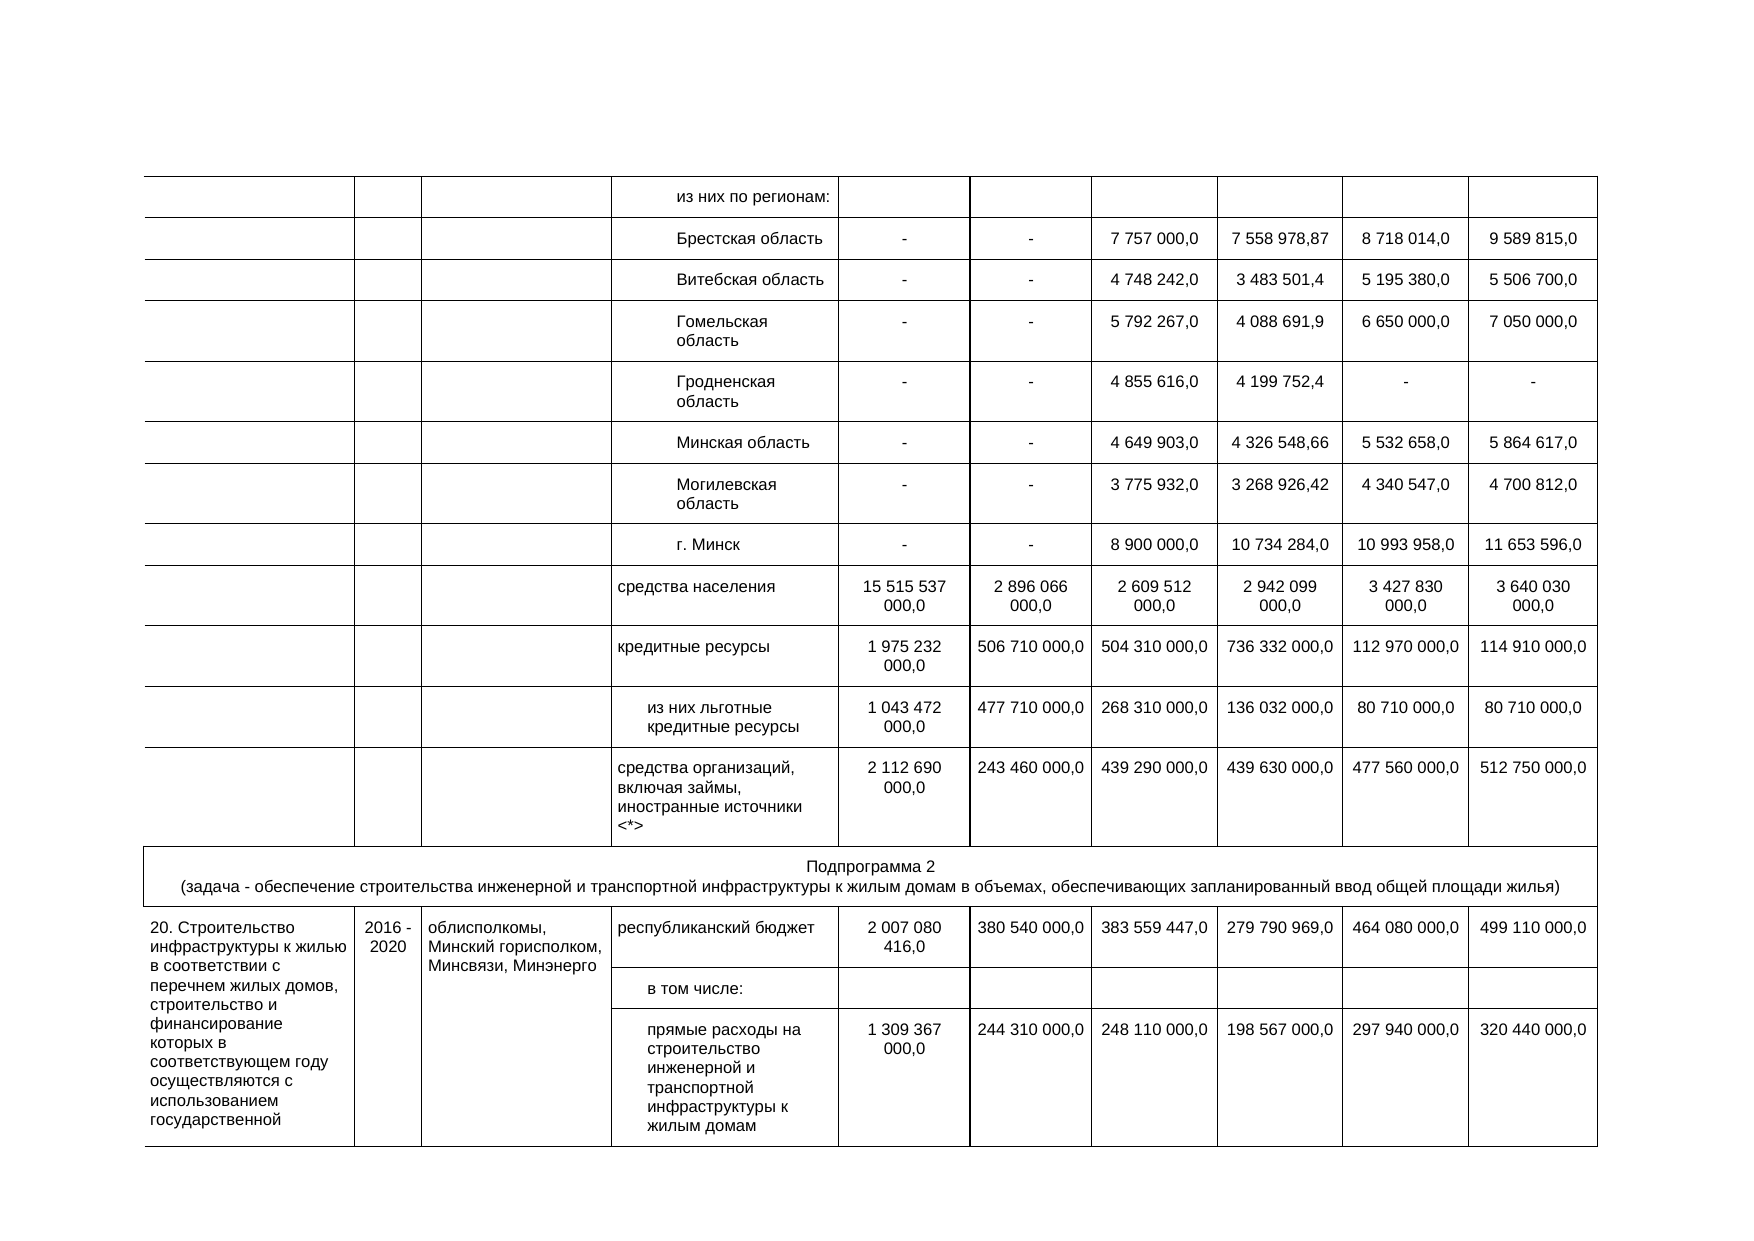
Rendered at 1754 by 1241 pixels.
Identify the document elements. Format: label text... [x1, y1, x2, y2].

table_cell 5 792 267,0 [1092, 301, 1217, 361]
table_cell [355, 687, 421, 747]
table_cell [355, 177, 421, 217]
table_cell 11 653 596,0 [1469, 524, 1597, 565]
table_cell [839, 177, 969, 217]
table_cell [144, 748, 354, 846]
table_cell [144, 218, 354, 258]
table_cell [355, 464, 421, 523]
table_cell - [839, 260, 969, 300]
table_cell - [971, 260, 1091, 300]
table_cell 136 032 000,0 [1218, 687, 1342, 747]
table_cell 2016 - 2020 [355, 907, 421, 1146]
table_cell [144, 464, 354, 523]
table_cell 6 650 000,0 [1343, 301, 1468, 361]
table_cell 279 790 969,0 [1218, 907, 1342, 967]
table_cell Витебская область [612, 260, 838, 300]
table_cell 5 506 700,0 [1469, 260, 1597, 300]
table_cell 380 540 000,0 [971, 907, 1091, 967]
table_cell 114 910 000,0 [1469, 626, 1597, 686]
table_cell [422, 464, 611, 523]
table_cell 4 855 616,0 [1092, 362, 1217, 421]
table_cell [355, 626, 421, 686]
table_cell [422, 362, 611, 421]
table_cell - [1343, 362, 1468, 421]
table_cell 244 310 000,0 [971, 1009, 1091, 1146]
table_cell 439 290 000,0 [1092, 748, 1217, 846]
table_cell - [971, 301, 1091, 361]
table_cell 4 700 812,0 [1469, 464, 1597, 523]
table_cell 7 558 978,87 [1218, 218, 1342, 258]
table_cell - [971, 218, 1091, 258]
table_cell [144, 566, 354, 625]
table_cell 383 559 447,0 [1092, 907, 1217, 967]
table_cell [422, 524, 611, 565]
table_cell 1 309 367 000,0 [839, 1009, 969, 1146]
table_cell [144, 177, 354, 217]
table_cell 7 050 000,0 [1469, 301, 1597, 361]
table_cell 5 864 617,0 [1469, 422, 1597, 463]
table_cell 9 589 815,0 [1469, 218, 1597, 258]
table_cell [144, 626, 354, 686]
table_cell республиканский бюджет [612, 907, 838, 967]
table_cell [1218, 968, 1342, 1008]
table_cell [422, 626, 611, 686]
table_cell Подпрограмма 2 (задача - обеспечение строительства инженерной и транспортной инфраструктуры к жилым домам в объемах, обеспечивающих запланированный ввод общей площади жилья) [144, 847, 1597, 906]
table_cell [144, 687, 354, 747]
table_cell г. Минск [612, 524, 838, 565]
table_cell [355, 748, 421, 846]
table_cell - [1469, 362, 1597, 421]
table_cell - [971, 524, 1091, 565]
table_cell - [839, 301, 969, 361]
table_cell [1092, 177, 1217, 217]
table_cell [422, 177, 611, 217]
table_cell 3 427 830 000,0 [1343, 566, 1468, 625]
table_cell 4 088 691,9 [1218, 301, 1342, 361]
table_cell 477 560 000,0 [1343, 748, 1468, 846]
table_cell 504 310 000,0 [1092, 626, 1217, 686]
table_cell 1 975 232 000,0 [839, 626, 969, 686]
table_cell [355, 566, 421, 625]
table_cell 2 112 690 000,0 [839, 748, 969, 846]
table_cell [355, 260, 421, 300]
table_cell [971, 177, 1091, 217]
table_cell Гомельская область [612, 301, 838, 361]
table_cell Брестская область [612, 218, 838, 258]
table_cell облисполкомы, Минский горисполком, Минсвязи, Минэнерго [422, 907, 611, 1146]
table_cell Могилевская область [612, 464, 838, 523]
table_cell [355, 218, 421, 258]
table_cell 297 940 000,0 [1343, 1009, 1468, 1146]
table_cell кредитные ресурсы [612, 626, 838, 686]
table_cell [355, 301, 421, 361]
table_cell [422, 748, 611, 846]
table_cell 3 640 030 000,0 [1469, 566, 1597, 625]
table_cell 3 268 926,42 [1218, 464, 1342, 523]
table_cell в том числе: [612, 968, 838, 1008]
table_cell из них по регионам: [612, 177, 838, 217]
table_cell 506 710 000,0 [971, 626, 1091, 686]
table_cell [422, 422, 611, 463]
table_cell 477 710 000,0 [971, 687, 1091, 747]
table_cell 2 609 512 000,0 [1092, 566, 1217, 625]
table_cell - [839, 524, 969, 565]
table_cell 5 195 380,0 [1343, 260, 1468, 300]
table_cell 512 750 000,0 [1469, 748, 1597, 846]
table_cell 4 199 752,4 [1218, 362, 1342, 421]
table_cell средства населения [612, 566, 838, 625]
table_cell Гродненская область [612, 362, 838, 421]
table_cell 439 630 000,0 [1218, 748, 1342, 846]
table_cell [1343, 177, 1468, 217]
table_cell [144, 362, 354, 421]
table_cell [422, 218, 611, 258]
table_cell 4 326 548,66 [1218, 422, 1342, 463]
table_cell 3 775 932,0 [1092, 464, 1217, 523]
table_cell 243 460 000,0 [971, 748, 1091, 846]
table_cell 198 567 000,0 [1218, 1009, 1342, 1146]
table_cell 10 993 958,0 [1343, 524, 1468, 565]
table_cell 2 896 066 000,0 [971, 566, 1091, 625]
table_cell [355, 362, 421, 421]
table_cell 20. Строительство инфраструктуры к жилью в соответствии с перечнем жилых домов, строительство и финансирование которых в соответствующем году осуществляются с использованием государственной поддержки по области (г. Минску) (включая объекты инженерной и транспортной инфраструктуры к ним), устанавливаемым ежегодно постановлениями Минстройархитектуры и подлежащим корректировке в установленном законодательством порядке [144, 907, 354, 1146]
table_cell - [971, 422, 1091, 463]
table_cell 268 310 000,0 [1092, 687, 1217, 747]
table_cell 248 110 000,0 [1092, 1009, 1217, 1146]
table_cell 1 043 472 000,0 [839, 687, 969, 747]
table_cell 80 710 000,0 [1343, 687, 1468, 747]
table_cell 3 483 501,4 [1218, 260, 1342, 300]
table_cell из них льготные кредитные ресурсы [612, 687, 838, 747]
table_cell [144, 301, 354, 361]
table_cell 80 710 000,0 [1469, 687, 1597, 747]
table_cell [144, 260, 354, 300]
table_cell 10 734 284,0 [1218, 524, 1342, 565]
table_cell [1092, 968, 1217, 1008]
table_cell 15 515 537 000,0 [839, 566, 969, 625]
table_cell 5 532 658,0 [1343, 422, 1468, 463]
table_cell 7 757 000,0 [1092, 218, 1217, 258]
table_cell 2 942 099 000,0 [1218, 566, 1342, 625]
table_cell [422, 687, 611, 747]
table_cell Минская область [612, 422, 838, 463]
table_cell [1469, 968, 1597, 1008]
table_cell [144, 422, 354, 463]
table_cell 112 970 000,0 [1343, 626, 1468, 686]
table_cell - [971, 464, 1091, 523]
table_cell прямые расходы на строительство инженерной и транспортной инфраструктуры к жилым домам [612, 1009, 838, 1146]
table_cell 8 900 000,0 [1092, 524, 1217, 565]
table_cell - [839, 218, 969, 258]
table_cell - [971, 362, 1091, 421]
table_cell [355, 524, 421, 565]
table_cell [422, 260, 611, 300]
table_cell средства организаций, включая займы, иностранные источники <*> [612, 748, 838, 846]
table_cell [422, 566, 611, 625]
table_cell 464 080 000,0 [1343, 907, 1468, 967]
table_cell - [839, 362, 969, 421]
table_cell [422, 301, 611, 361]
table_cell - [839, 464, 969, 523]
table_cell [355, 422, 421, 463]
table_cell [971, 968, 1091, 1008]
table_cell 4 748 242,0 [1092, 260, 1217, 300]
table_cell 4 649 903,0 [1092, 422, 1217, 463]
table_cell - [839, 422, 969, 463]
table_cell [1469, 177, 1597, 217]
table_cell [144, 524, 354, 565]
table_cell 8 718 014,0 [1343, 218, 1468, 258]
table_cell 4 340 547,0 [1343, 464, 1468, 523]
table_cell [839, 968, 969, 1008]
table_cell [1343, 968, 1468, 1008]
table_cell 2 007 080 416,0 [839, 907, 969, 967]
table_cell 736 332 000,0 [1218, 626, 1342, 686]
table_cell [1218, 177, 1342, 217]
table_cell 499 110 000,0 [1469, 907, 1597, 967]
table_cell 320 440 000,0 [1469, 1009, 1597, 1146]
